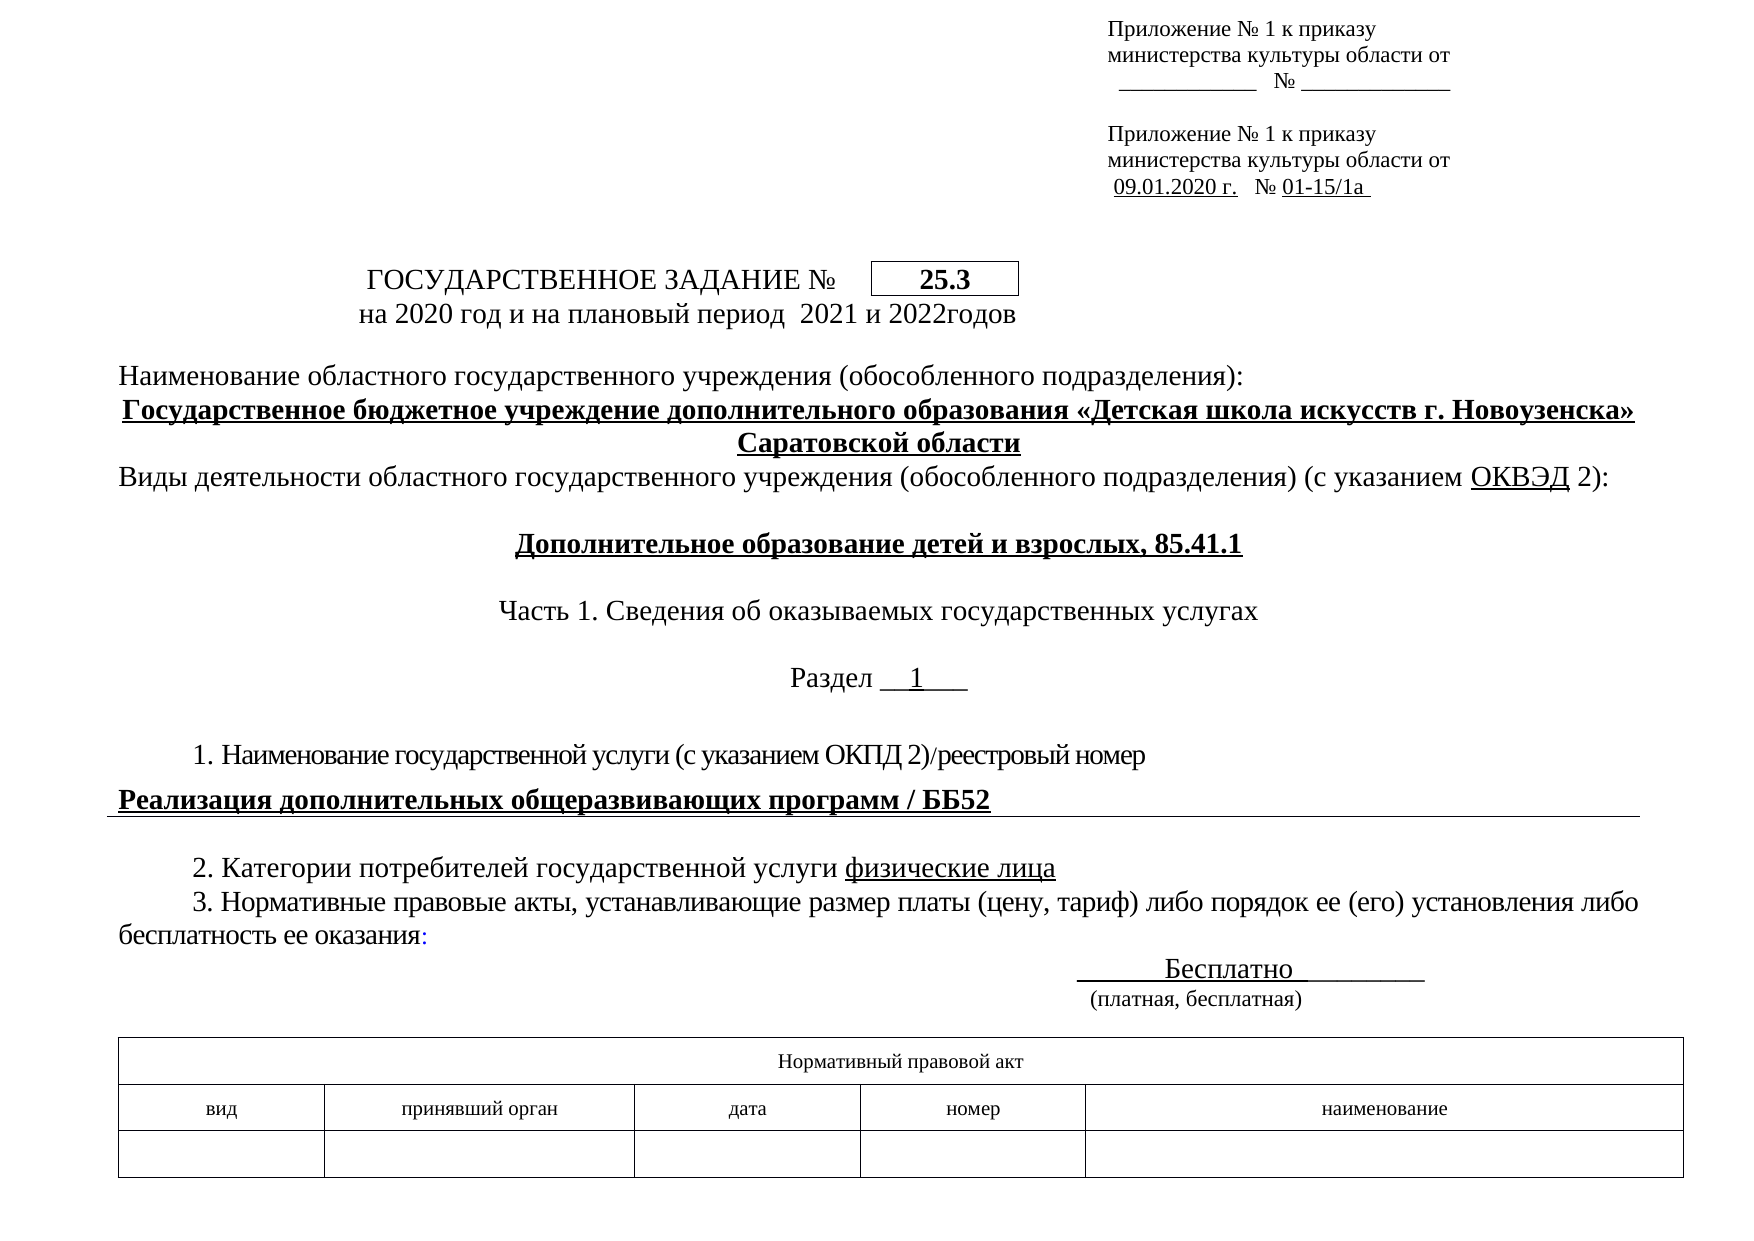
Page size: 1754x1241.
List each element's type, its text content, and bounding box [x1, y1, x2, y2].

table_cell [635, 1131, 860, 1177]
text Наименование областного государственного учреждения (обособленного подразделения): [118, 358, 1639, 392]
text на 2020 год и на плановый период 2021 и 2022годов [118, 296, 1639, 330]
table_cell вид [119, 1085, 324, 1130]
text Приложение № 1 к приказу министерства культуры области от [1107, 15, 1639, 67]
table_cell номер [861, 1085, 1085, 1130]
text Дополнительное образование детей и взрослых, 85.41.1 [118, 526, 1639, 559]
table_header 1. Наименование государственной услуги (с указанием ОКПД 2)/реестровый номер [107, 727, 1640, 771]
text Часть 1. Сведения об оказываемых государственных услугах [118, 593, 1639, 627]
text Виды деятельности областного государственного учреждения (обособленного подразделения) (с указанием ОКВЭД 2): [118, 459, 1639, 492]
table_cell наименование [1086, 1085, 1683, 1130]
table_cell Реализация дополнительных общеразвивающих программ / ББ52 [107, 771, 1640, 816]
text 09.01.2020 г. № 01-15/1а [1107, 173, 1639, 199]
table_header Нормативный правовой акт [119, 1038, 1683, 1084]
text Приложение № 1 к приказу министерства культуры области от [1107, 120, 1639, 173]
table_cell дата [635, 1085, 860, 1130]
text 3. Нормативные правовые акты, устанавливающие размер платы (цену, тариф) либо порядок ее (его) установления либо бесплатность ее оказания: [118, 884, 1639, 951]
text Раздел __1___ [118, 660, 1639, 694]
text ______Бесплатно_________ [1048, 951, 1639, 984]
table_cell [1086, 1131, 1683, 1177]
text Государственное бюджетное учреждение дополнительного образования «Детская школа искусств г. Новоузенска» Саратовской области [118, 392, 1639, 459]
table_cell принявший орган [325, 1085, 634, 1130]
text (платная, бесплатная) [753, 984, 1639, 1011]
text 2. Категории потребителей государственной услуги физические лица [118, 850, 1639, 884]
table_cell [119, 1131, 324, 1177]
text ____________ № _____________ [1107, 67, 1639, 94]
table_header ГОСУДАРСТВЕННОЕ ЗАДАНИЕ № [107, 261, 871, 295]
table_cell [861, 1131, 1085, 1177]
table_cell [325, 1131, 634, 1177]
table_header 25.3 [872, 262, 1018, 295]
